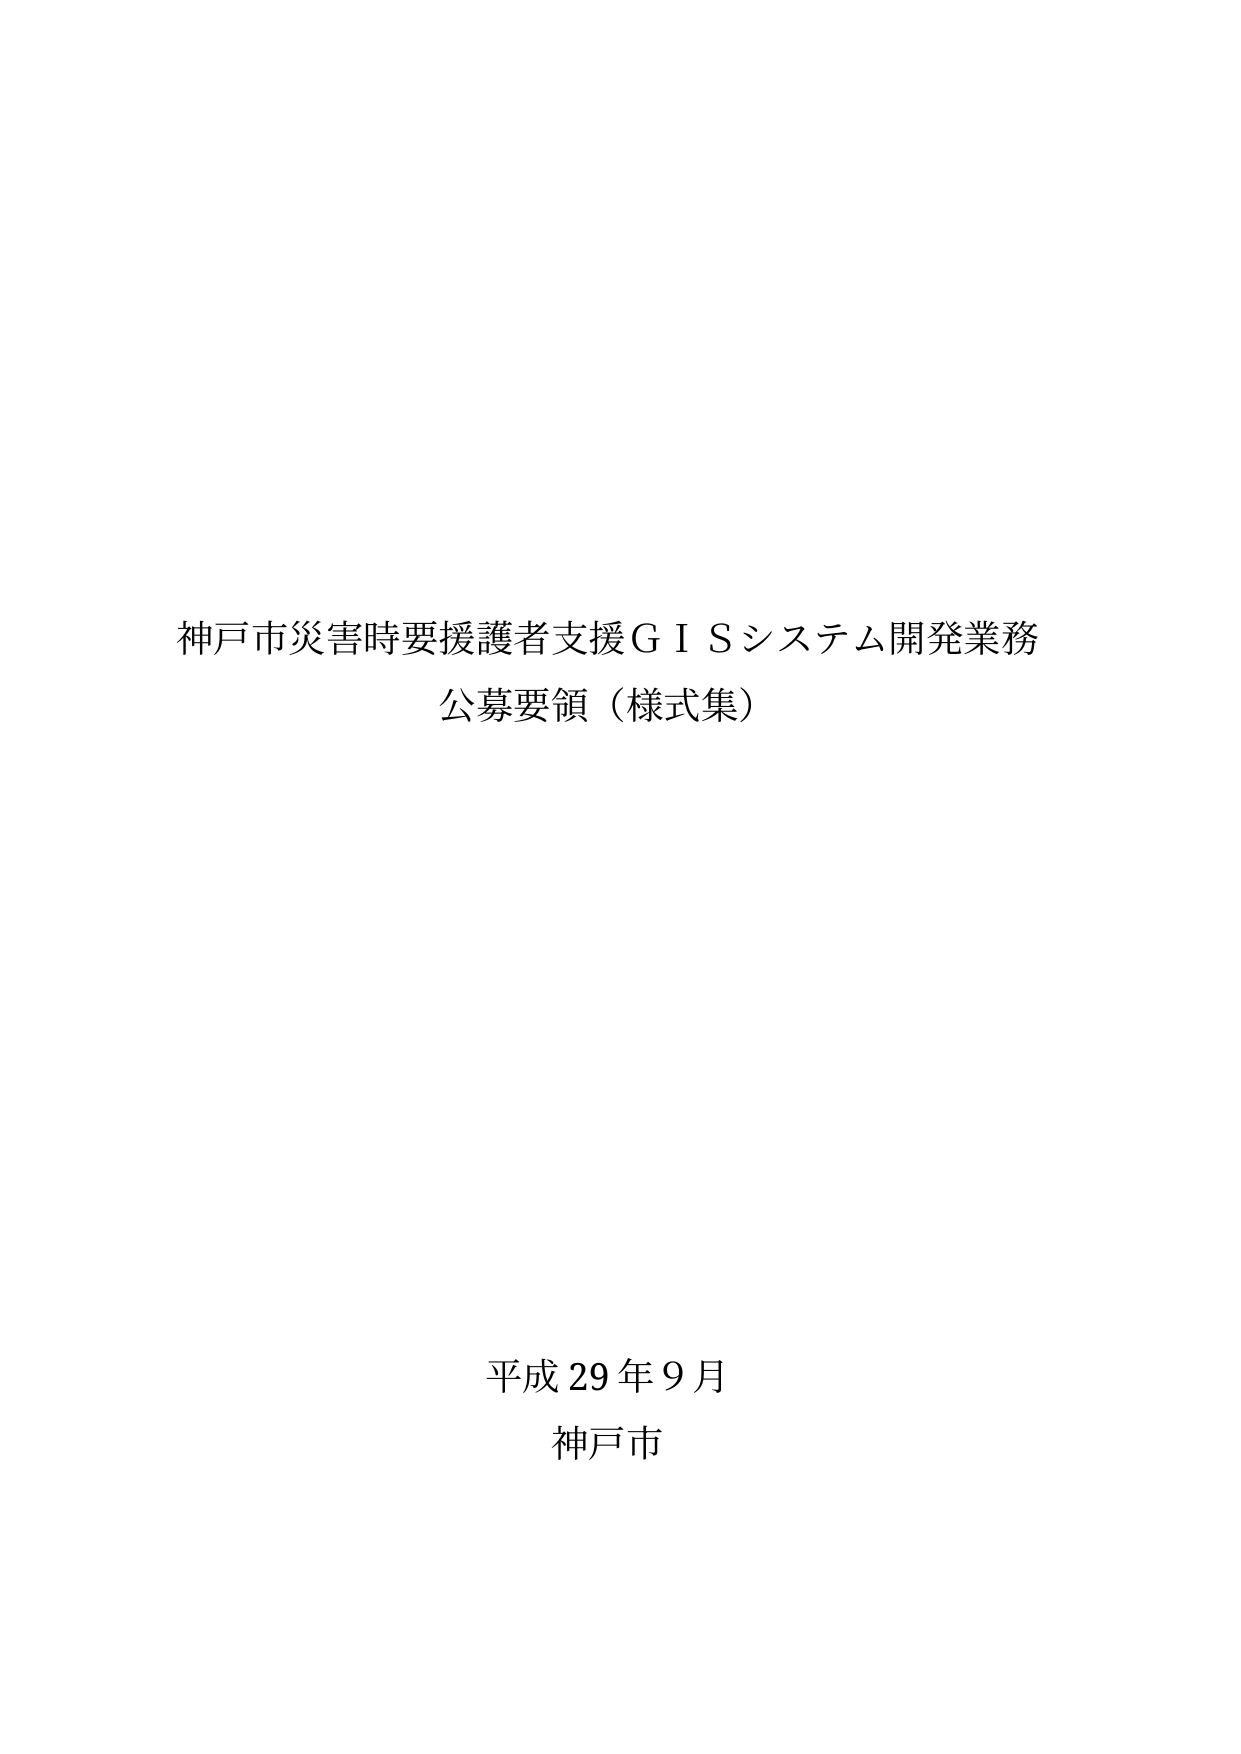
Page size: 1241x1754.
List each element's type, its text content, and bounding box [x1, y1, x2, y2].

text 神戸市 [138, 1408, 1076, 1475]
text 公募要領（様式集） [138, 670, 1076, 737]
text 神戸市災害時要援護者支援ＧＩＳシステム開発業務 [138, 603, 1076, 670]
text 平成29年９月 [138, 1341, 1076, 1408]
